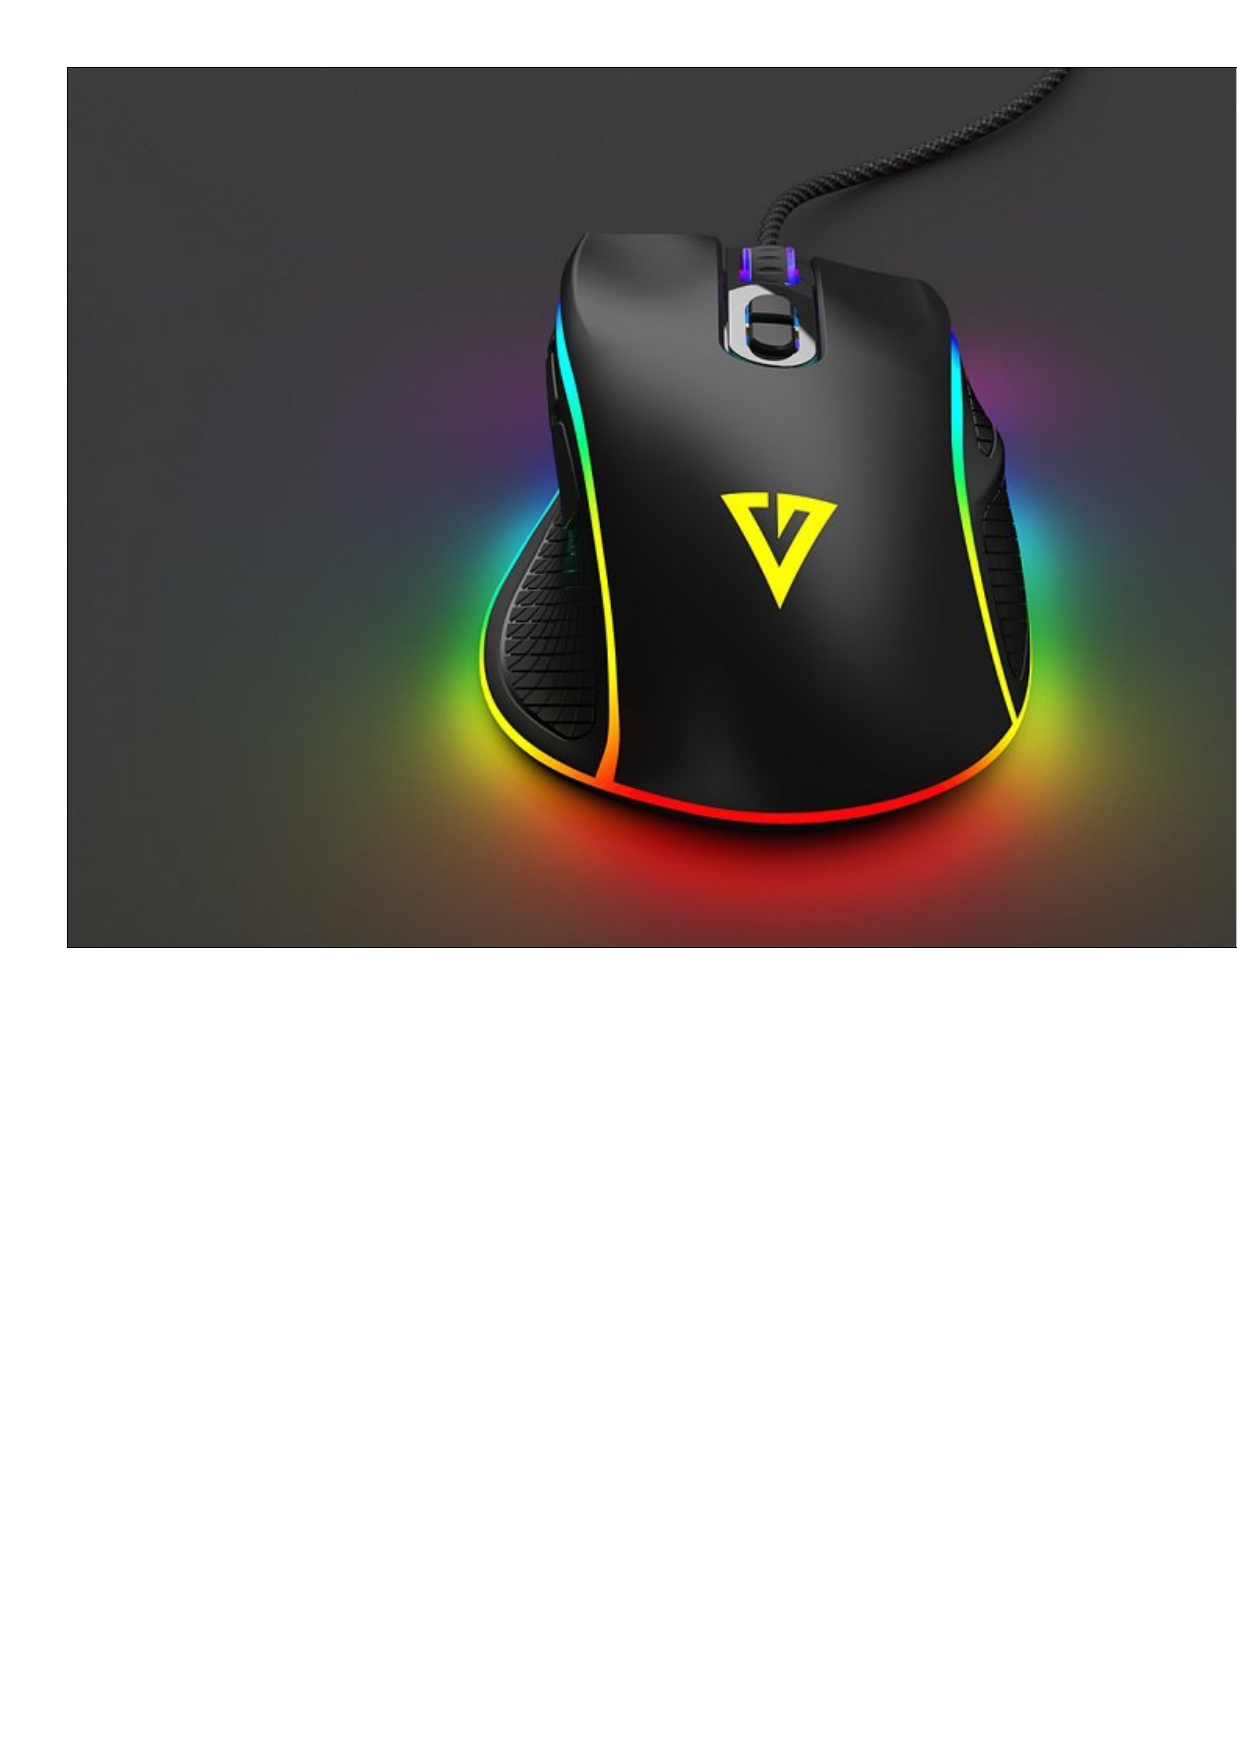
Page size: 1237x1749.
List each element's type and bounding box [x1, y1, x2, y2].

picture [68, 68, 1237, 947]
